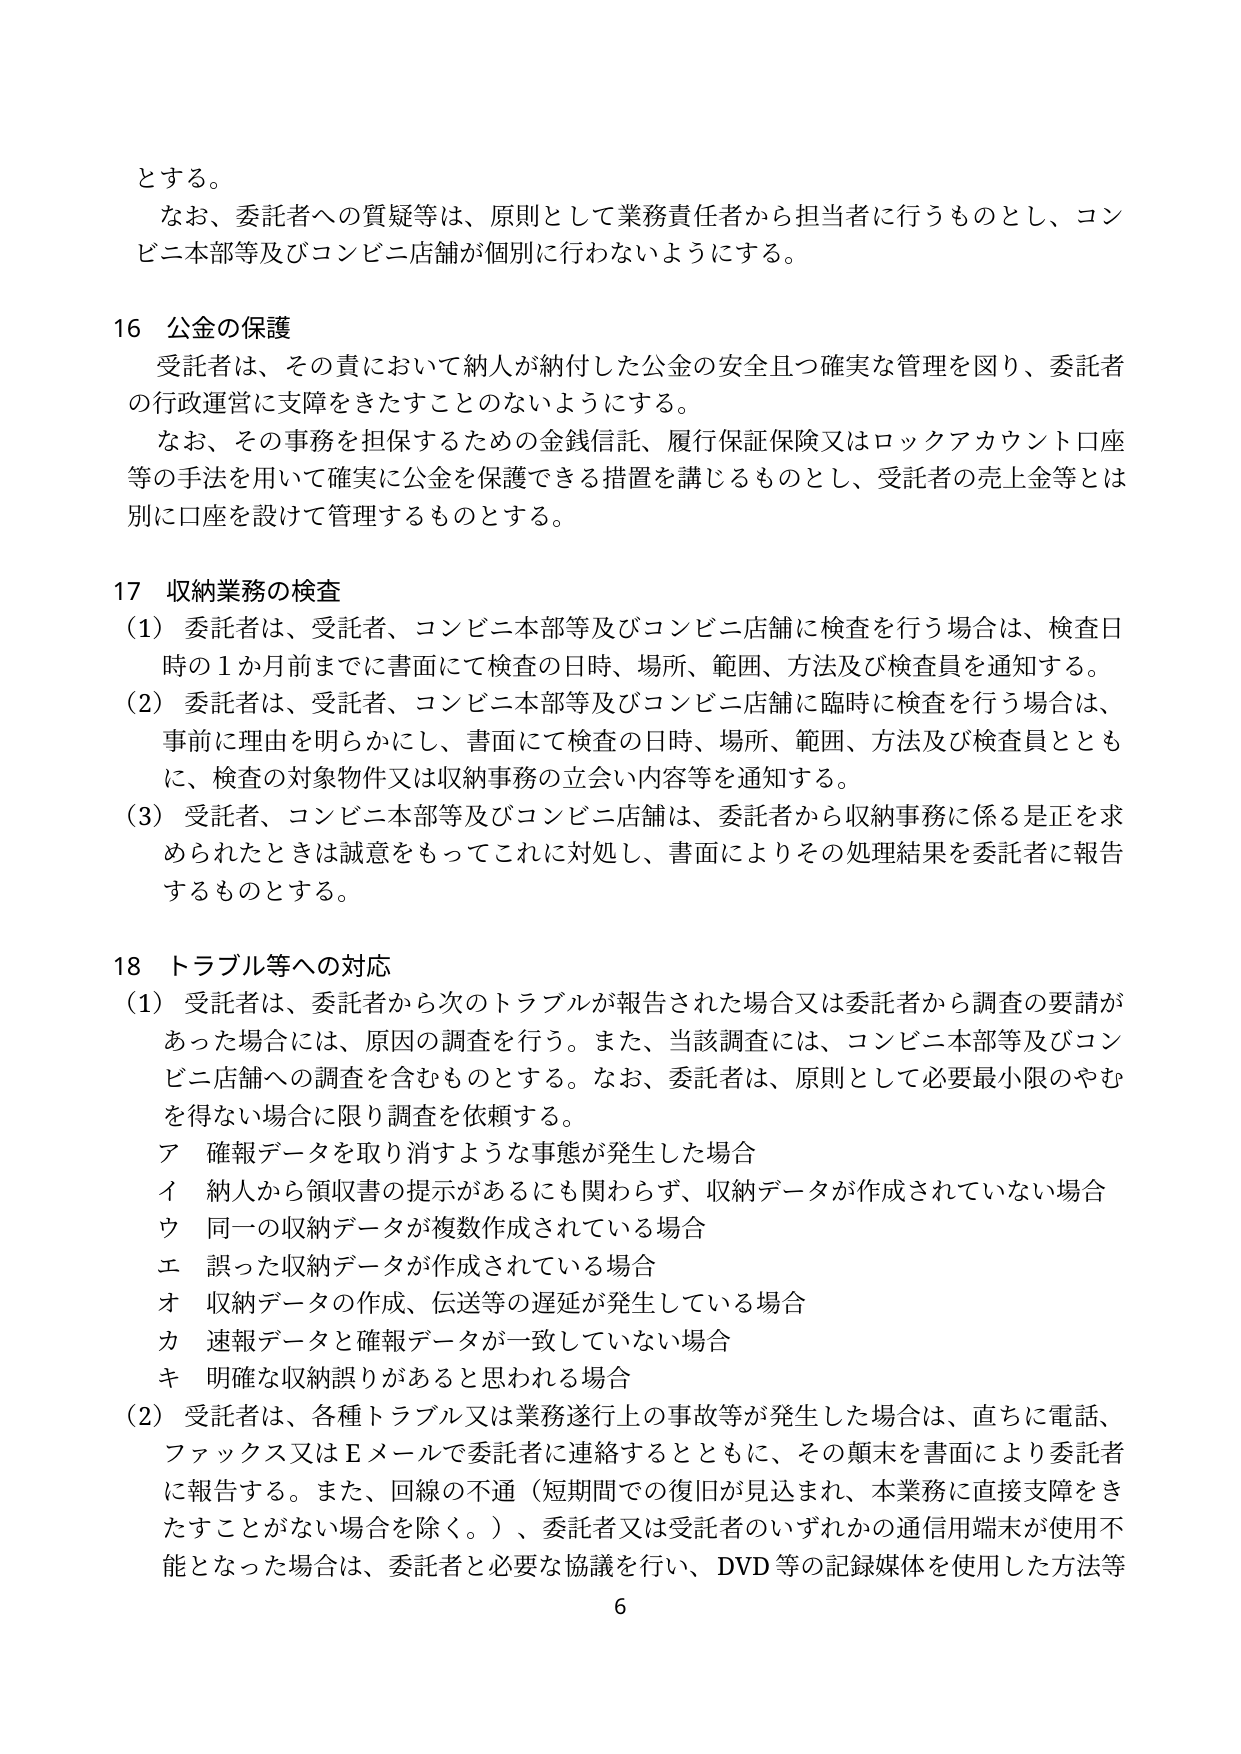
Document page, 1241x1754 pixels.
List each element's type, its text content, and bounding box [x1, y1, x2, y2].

text エ 誤った収納データが作成されている場合 [156, 1246, 1128, 1283]
text キ 明確な収納誤りがあると思われる場合 [156, 1358, 1128, 1396]
text （3） 受託者、コンビニ本部等及びコンビニ店舗は、委託者から収納事務に係る是正を求められたときは誠意をもってこれに対処し、書面によりその処理結果を委託者に報告するものとする。 [112, 796, 1128, 908]
text なお、その事務を担保するための金銭信託、履行保証保険又はロックアカウント口座等の手法を用いて確実に公金を保護できる措置を講じるものとし、受託者の売上金等とは別に口座を設けて管理するものとする。 [127, 421, 1128, 533]
text （1） 受託者は、委託者から次のトラブルが報告された場合又は委託者から調査の要請があった場合には、原因の調査を行う。また、当該調査には、コンビニ本部等及びコンビニ店舗への調査を含むものとする。なお、委託者は、原則として必要最小限のやむを得ない場合に限り調査を依頼する。 [112, 983, 1128, 1133]
text カ 速報データと確報データが一致していない場合 [156, 1321, 1128, 1358]
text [112, 1396, 1128, 1583]
text 16 公金の保護 [112, 308, 1128, 346]
text ア 確報データを取り消すような事態が発生した場合 [156, 1133, 1128, 1171]
text 17 収納業務の検査 [112, 571, 1128, 608]
text ウ 同一の収納データが複数作成されている場合 [156, 1208, 1128, 1246]
text なお、委託者への質疑等は、原則として業務責任者から担当者に行うものとし、コンビニ本部等及びコンビニ店舗が個別に行わないようにする。 [134, 196, 1128, 271]
text （2） 委託者は、受託者、コンビニ本部等及びコンビニ店舗に臨時に検査を行う場合は、事前に理由を明らかにし、書面にて検査の日時、場所、範囲、方法及び検査員とともに、検査の対象物件又は収納事務の立会い内容等を通知する。 [112, 683, 1128, 796]
text 受託者は、その責において納人が納付した公金の安全且つ確実な管理を図り、委託者の行政運営に支障をきたすことのないようにする。 [127, 346, 1128, 421]
text 18 トラブル等への対応 [112, 946, 1128, 983]
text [134, 158, 1128, 196]
text オ 収納データの作成、伝送等の遅延が発生している場合 [156, 1283, 1128, 1321]
text イ 納人から領収書の提示があるにも関わらず、収納データが作成されていない場合 [156, 1171, 1128, 1208]
text （1） 委託者は、受託者、コンビニ本部等及びコンビニ店舗に検査を行う場合は、検査日時の１か月前までに書面にて検査の日時、場所、範囲、方法及び検査員を通知する。 [112, 608, 1128, 683]
